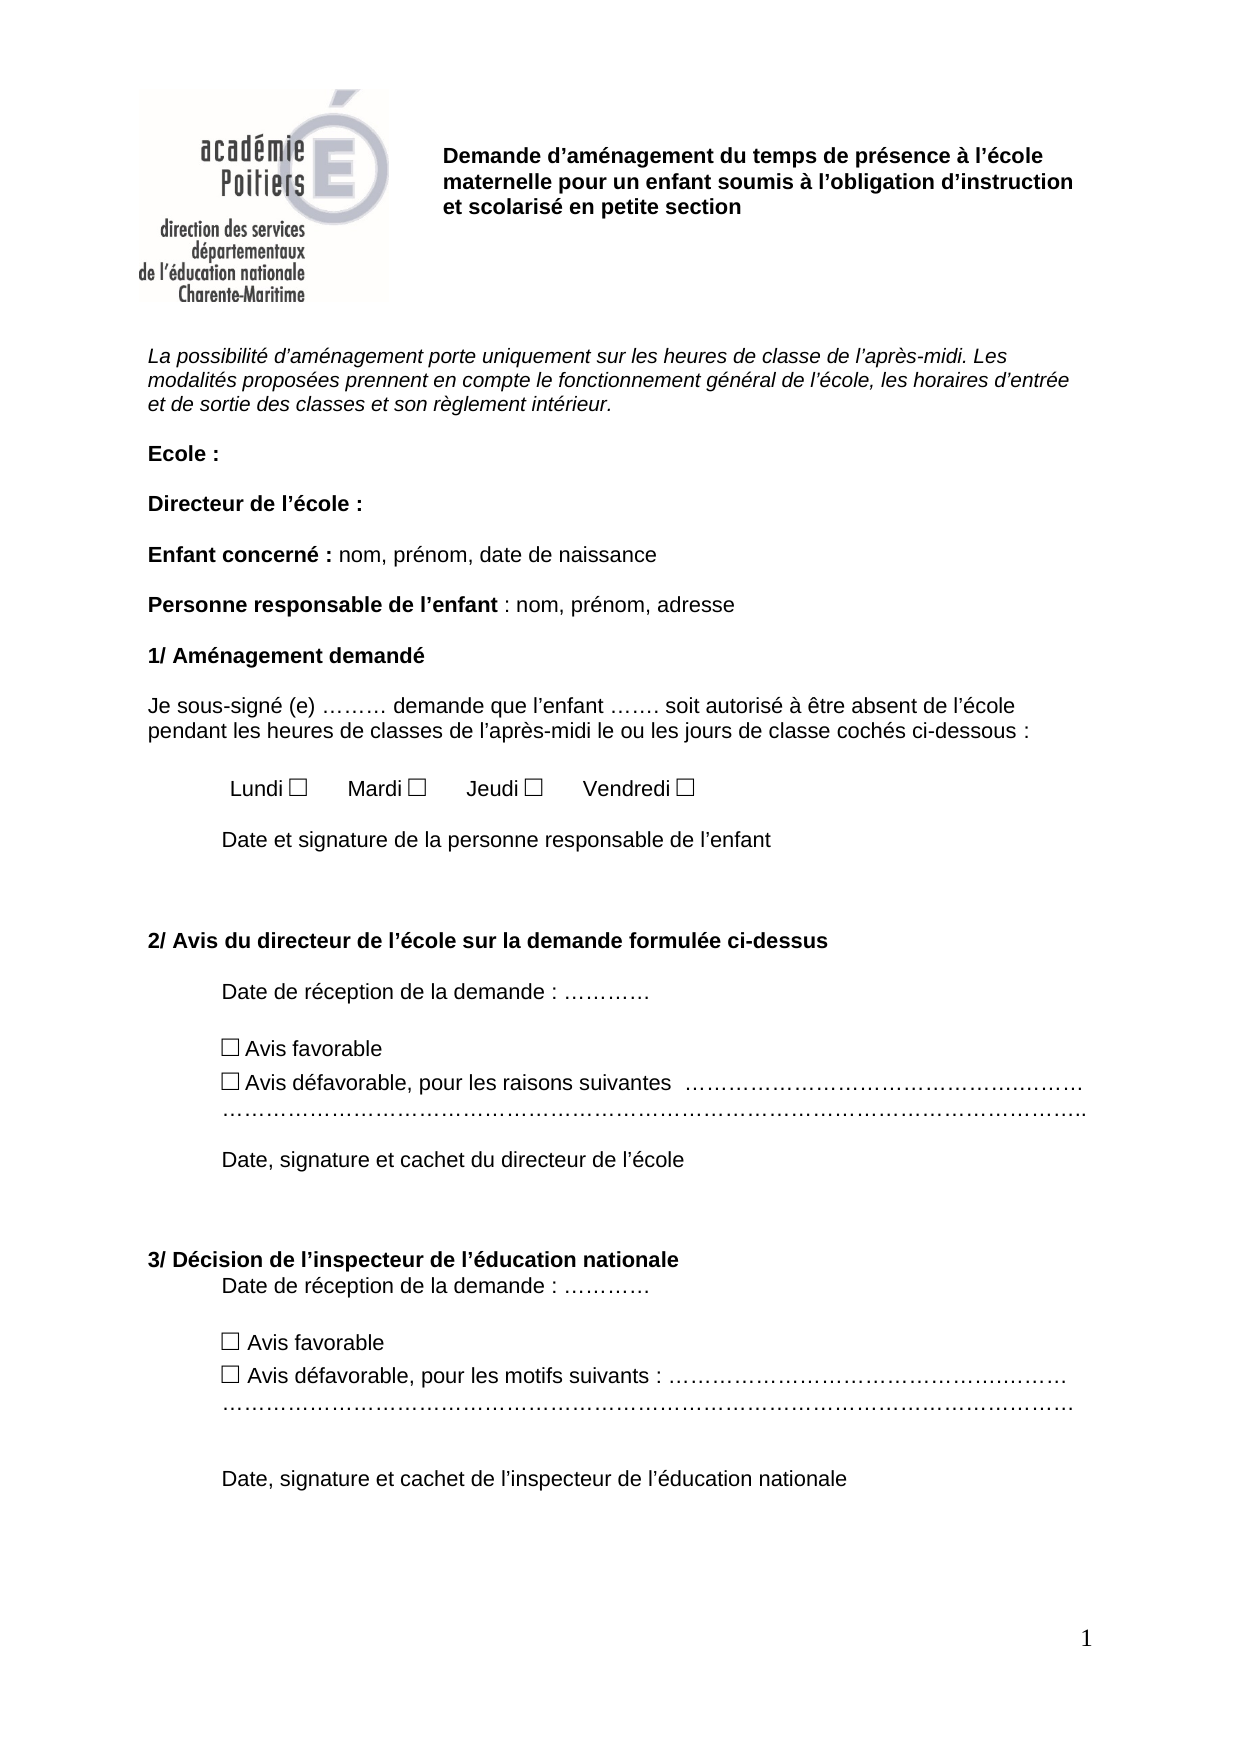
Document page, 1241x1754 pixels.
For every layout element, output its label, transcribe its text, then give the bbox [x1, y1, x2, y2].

text □ Avis défavorable, pour les raisons suivantes ……………………………………….……… [221, 1063, 1093, 1096]
text ……………………………………………………………………………………………………… [221, 1390, 1093, 1415]
text Directeur de l’école : [148, 491, 1093, 517]
text Lundi □ Mardi □ Jeudi □ Vendredi □ [221, 769, 1093, 802]
text 3/ Décision de l’inspecteur de l’éducation nationale [148, 1247, 1093, 1273]
text Date et signature de la personne responsable de l’enfant [221, 827, 1093, 853]
text Je sous-signé (e) ……… demande que l’enfant ……. soit autorisé à être absent de l’école pendant les heures de classes de l’après-midi le ou les jours de classe cochés ci-dessous : [148, 693, 1093, 743]
text ……………………………………………………………………………………………………….. [221, 1096, 1093, 1121]
text Personne responsable de l’enfant : nom, prénom, adresse [148, 592, 1093, 617]
picture [139, 89, 389, 302]
text Date de réception de la demande : ………… [221, 979, 1093, 1004]
text La possibilité d’aménagement porte uniquement sur les heures de classe de l’après-midi. Les modalités proposées prennent en compte le fonctionnement général de l’école, les horaires d’entrée et de sortie des classes et son règlement intérieur. [148, 344, 1093, 416]
text 2/ Avis du directeur de l’école sur la demande formulée ci-dessus [148, 928, 1093, 953]
text Enfant concerné : nom, prénom, date de naissance [148, 542, 1093, 567]
text 1/ Aménagement demandé [148, 643, 1093, 668]
text Demande d’aménagement du temps de présence à l’école maternelle pour un enfant soumis à l’obligation d’instruction et scolarisé en petite section [443, 143, 1093, 219]
text □ Avis défavorable, pour les motifs suivants : ……………………………………….……… [221, 1357, 1093, 1390]
text Ecole : [148, 441, 1093, 466]
text Date, signature et cachet du directeur de l’école [221, 1147, 1093, 1172]
text □ Avis favorable [221, 1029, 1093, 1063]
text Date, signature et cachet de l’inspecteur de l’éducation nationale [221, 1466, 1093, 1491]
text Date de réception de la demande : ………… [221, 1273, 1093, 1298]
text □ Avis favorable [221, 1323, 1093, 1357]
